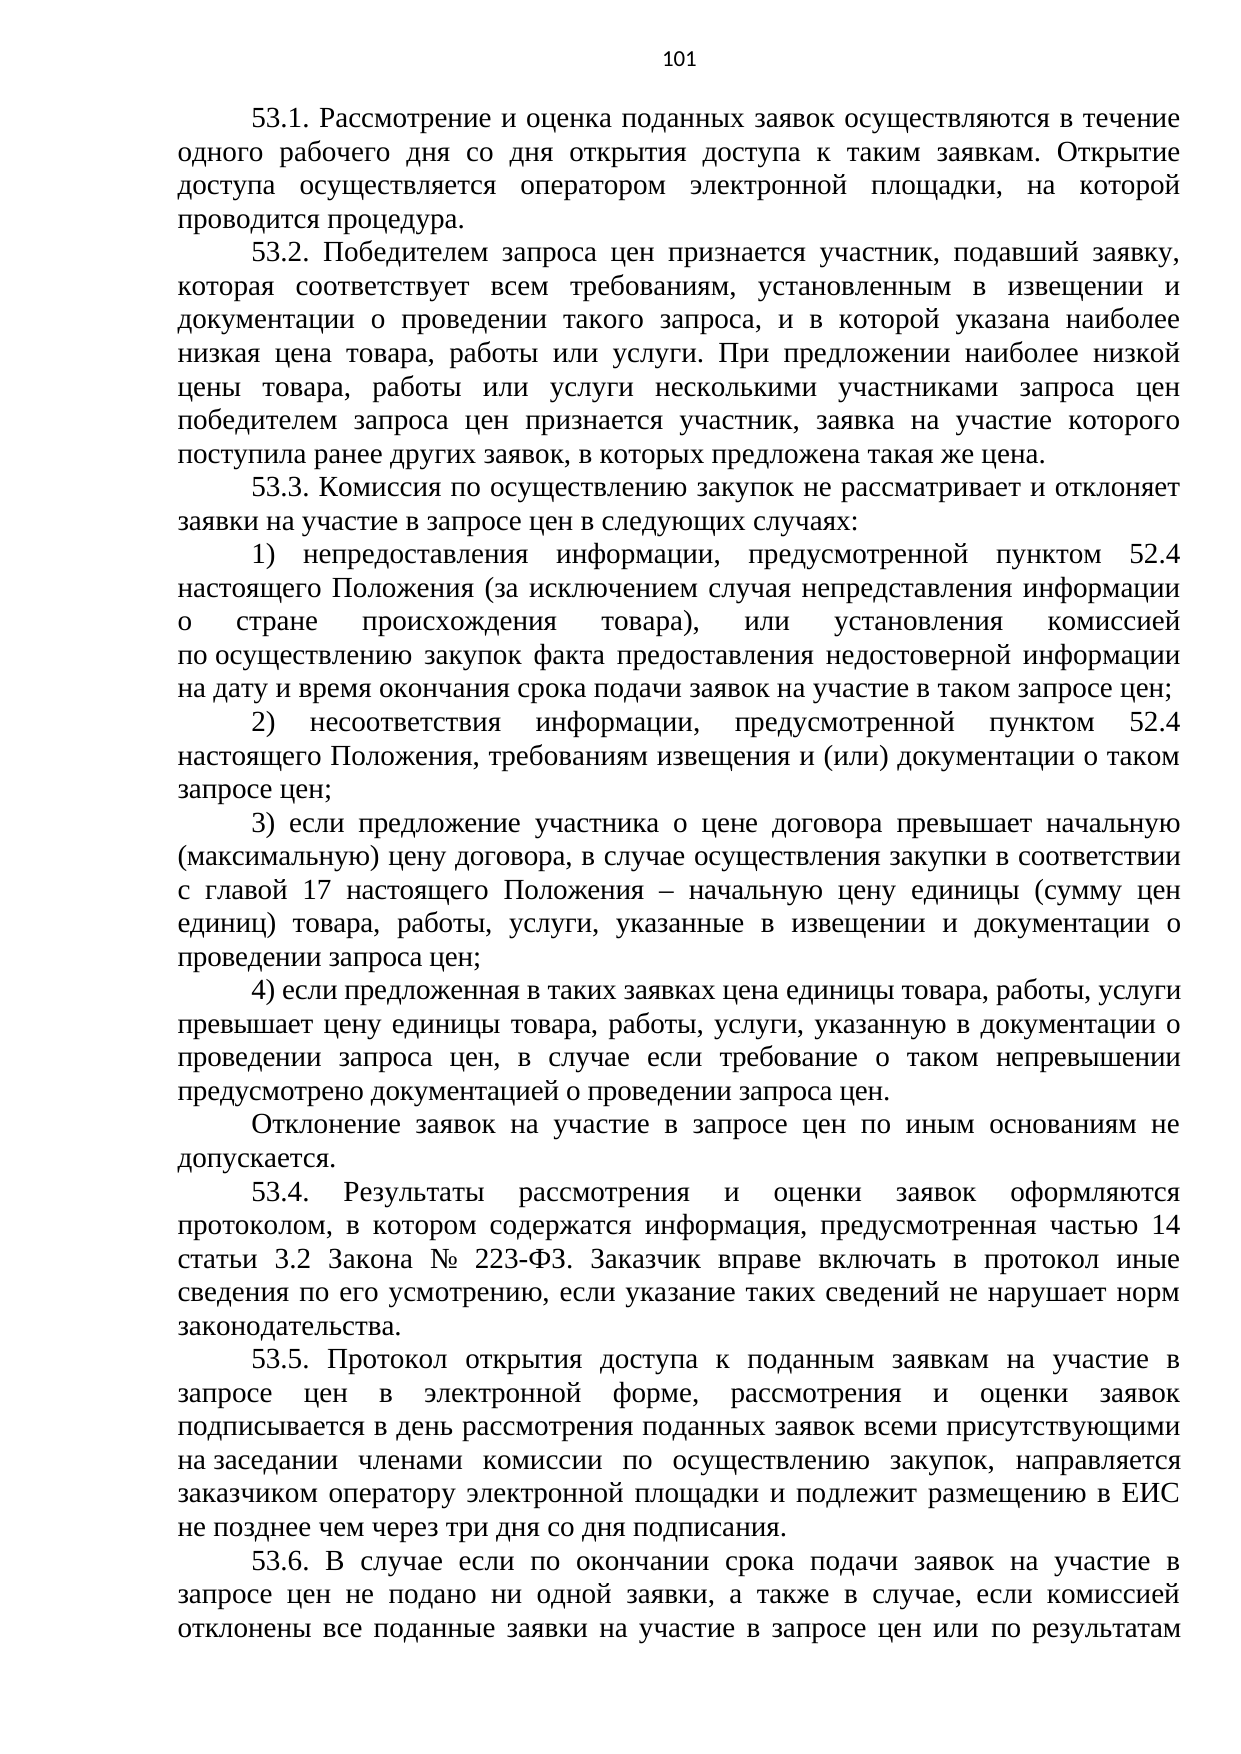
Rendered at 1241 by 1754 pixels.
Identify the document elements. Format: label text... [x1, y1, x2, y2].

text 53.3. Комиссия по осуществлению закупок не рассматривает и отклоняет заявки на участие в запросе цен в следующих случаях: [177, 469, 1181, 536]
text 53.5. Протокол открытия доступа к поданным заявкам на участие в запросе цен в электронной форме, рассмотрения и оценки заявок подписывается в день рассмотрения поданных заявок всеми присутствующими на заседании членами комиссии по осуществлению закупок, направляется заказчиком оператору электронной площадки и подлежит размещению в ЕИС не позднее чем через три дня со дня подписания. [177, 1341, 1181, 1543]
text 3) если предложение участника о цене договора превышает начальную (максимальную) цену договора, в случае осуществления закупки в соответствии с главой 17 настоящего Положения – начальную цену единицы (сумму цен единиц) товара, работы, услуги, указанные в извещении и документации о проведении запроса цен; [177, 805, 1181, 972]
text 2) несоответствия информации, предусмотренной пунктом 52.4 настоящего Положения, требованиям извещения и (или) документации о таком запросе цен; [177, 704, 1181, 805]
text 53.2. Победителем запроса цен признается участник, подавший заявку, которая соответствует всем требованиям, установленным в извещении и документации о проведении такого запроса, и в которой указана наиболее низкая цена товара, работы или услуги. При предложении наиболее низкой цены товара, работы или услуги несколькими участниками запроса цен победителем запроса цен признается участник, заявка на участие которого поступила ранее других заявок, в которых предложена такая же цена. [177, 234, 1181, 469]
text Отклонение заявок на участие в запросе цен по иным основаниям не допускается. [177, 1107, 1181, 1174]
text 1) непредоставления информации, предусмотренной пунктом 52.4 настоящего Положения (за исключением случая непредставления информации о стране происхождения товара), или установления комиссией по осуществлению закупок факта предоставления недостоверной информации на дату и время окончания срока подачи заявок на участие в таком запросе цен; [177, 536, 1181, 704]
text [177, 1543, 1181, 1643]
text 4) если предложенная в таких заявках цена единицы товара, работы, услуги превышает цену единицы товара, работы, услуги, указанную в документации о проведении запроса цен, в случае если требование о таком непревышении предусмотрено документацией о проведении запроса цен. [177, 972, 1181, 1107]
text 53.4. Результаты рассмотрения и оценки заявок оформляются протоколом, в котором содержатся информация, предусмотренная частью 14 статьи 3.2 Закона № 223-ФЗ. Заказчик вправе включать в протокол иные сведения по его усмотрению, если указание таких сведений не нарушает норм законодательства. [177, 1174, 1181, 1341]
text 53.1. Рассмотрение и оценка поданных заявок осуществляются в течение одного рабочего дня со дня открытия доступа к таким заявкам. Открытие доступа осуществляется оператором электронной площадки, на которой проводится процедура. [177, 100, 1181, 234]
